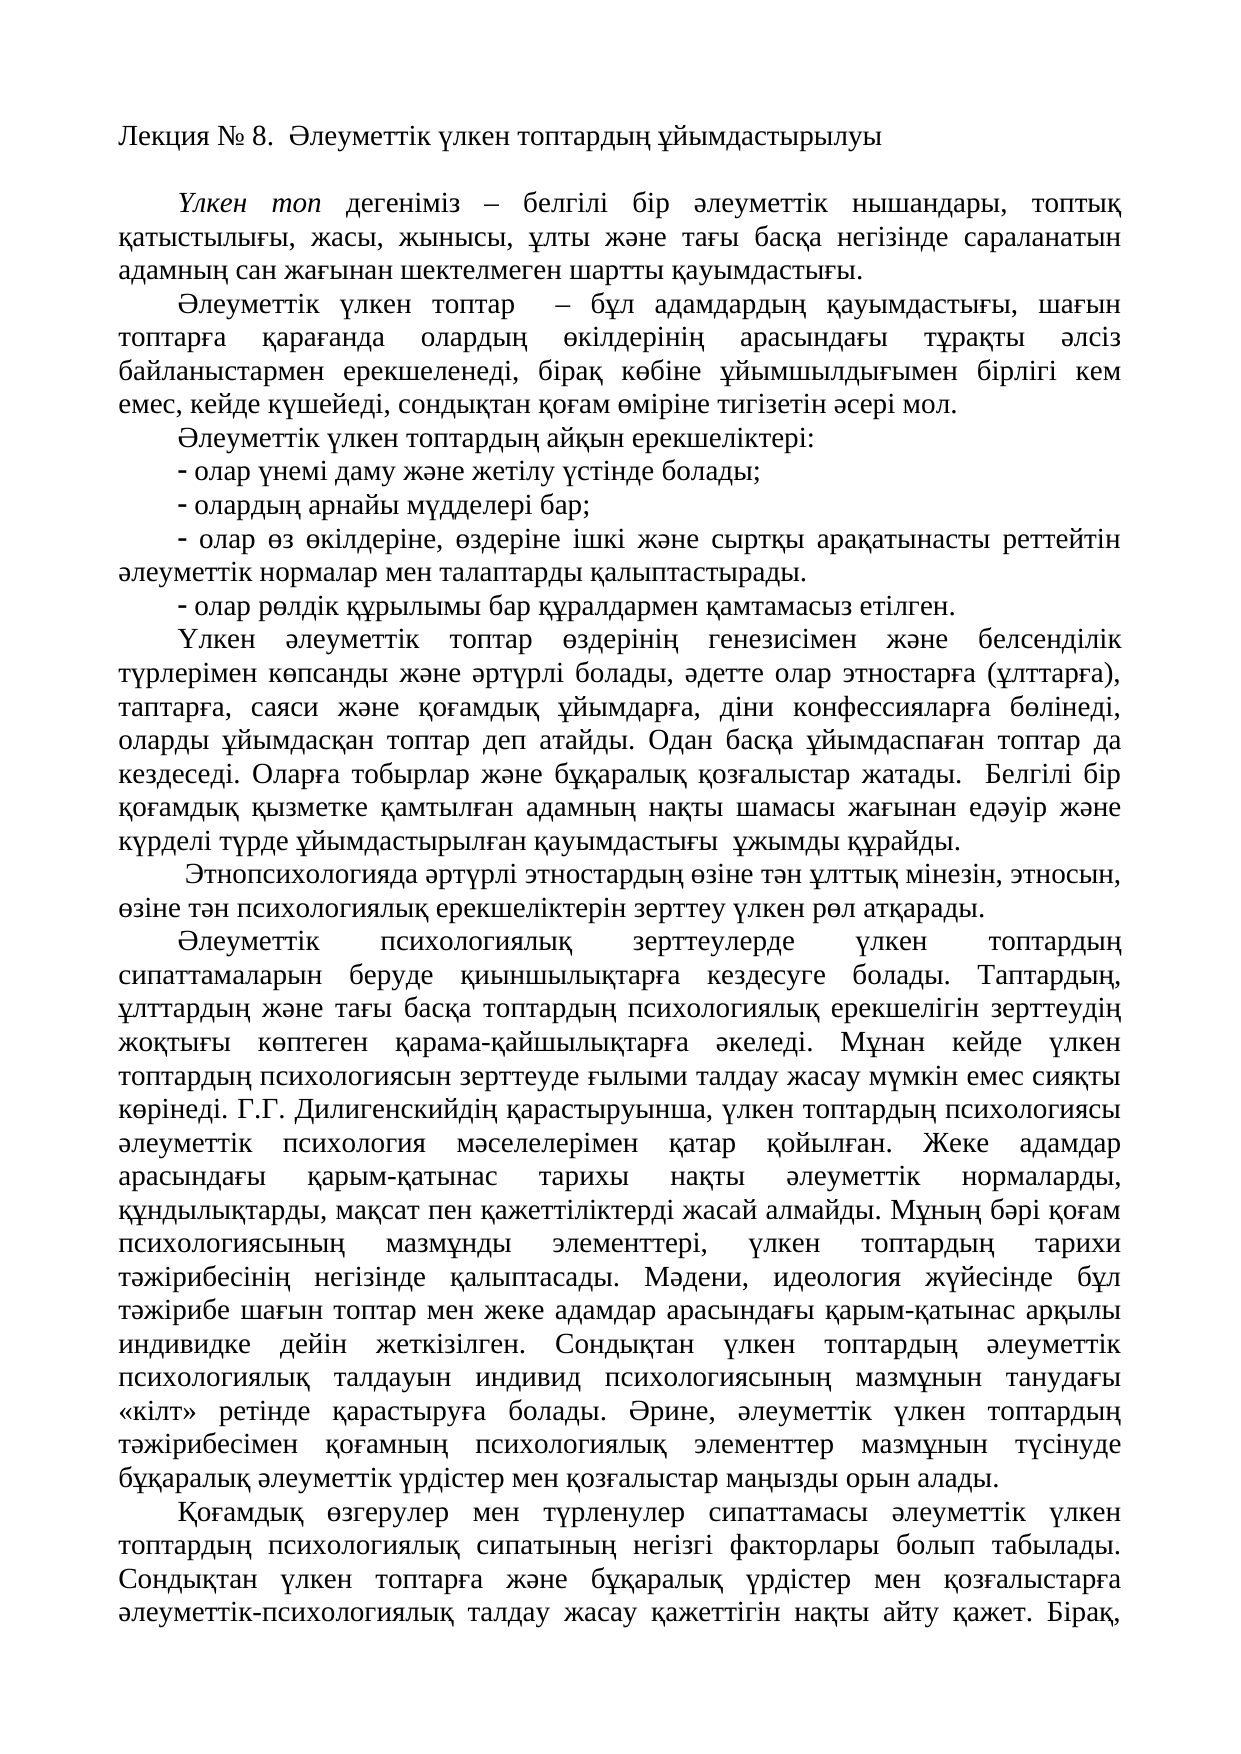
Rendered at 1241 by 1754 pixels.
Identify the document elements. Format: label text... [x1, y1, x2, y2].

text Әлеуметтiк психологиялық зерттеулерде үлкен топтардың сипаттамаларын беруде қиыншылықтарға кездесуге болады. Таптардың, ұлттардың және тағы басқа топтардың психологиялық ерекшелiгiн зерттеудiң жоқтығы көптеген қарама-қайшылықтарға әкеледi. Мұнан кейде үлкен топтардың психологиясын зерттеуде ғылыми талдау жасау мүмкiн емес сияқты көрiнедi. Г.Г. Дилигенскийдiң қарастыруынша, үлкен топтардың психологиясы әлеуметтiк психология мәселелерiмен қатар қойылған. Жеке адамдар арасындағы қарым-қатынас тарихы нақты әлеуметтiк нормаларды, құндылықтарды, мақсат пен қажеттiлiктердi жасай алмайды. Мұның бәрi қоғам психологиясының мазмұнды элементтерi, үлкен топтардың тарихи тәжiрибесiнiң негiзiнде қалыптасады. Мәдени, идеология жүйесiнде бұл тәжiрибе шағын топтар мен жеке адамдар арасындағы қарым-қатынас арқылы индивидке дейiн жеткiзiлген. Сондықтан үлкен топтардың әлеуметтiк психологиялық талдауын индивид психологиясының мазмұнын танудағы «кiлт» ретiнде қарастыруға болады. Әрине, әлеуметтiк үлкен топтардың тәжiрибесiмен қоғамның психологиялық элементтер мазмұнын түсiнуде бұқаралық әлеуметтiк үрдістер мен қозғалыстар маңызды орын алады. [118, 923, 1122, 1494]
text олар рөлдiк құрылымы бар құралдармен қамтамасыз етiлген. [118, 588, 1122, 622]
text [118, 1494, 1122, 1628]
text Үлкен әлеуметтiк топтар өздерiнiң генезисiмен және белсендiлiк түрлерiмен көпсанды және әртүрлi болады, әдетте олар этностарға (ұлттарға), таптарға, саяси және қоғамдық ұйымдарға, дiни конфессияларға бөлiнедi, оларды ұйымдасқан топтар деп атайды. Одан басқа ұйымдаспаған топтар да кездеседi. Оларға тобырлар және бұқаралық қозғалыстар жатады. Белгiлi бiр қоғамдық қызметке қамтылған адамның нақты шамасы жағынан едәуiр және күрделi түрде ұйымдастырылған қауымдастығы ұжымды құрайды. [118, 622, 1122, 856]
text олар өз өкiлдерiне, өздерiне iшкi және сыртқы арақатынасты реттейтiн әлеуметтiк нормалар мен талаптарды қалыптастырады. [118, 521, 1122, 588]
subtitle Лекция № 8. Әлеуметтiк үлкен топтардың ұйымдастырылуы [118, 118, 1122, 152]
text Этнопсихологияда әртүрлi этностардың өзiне тән ұлттық мiнезiн, этносын, өзiне тән психологиялық ерекшелiктерiн зерттеу үлкен рөл атқарады. [118, 856, 1122, 923]
text олар үнемi даму және жетiлу үстiнде болады; [118, 453, 1122, 487]
text Әлеуметтiк үлкен топтар – бұл адамдардың қауымдастығы, шағын топтарға қарағанда олардың өкiлдерiнiң арасындағы тұрақты әлсiз байланыстармен ерекшеленедi, бiрақ көбiне ұйымшылдығымен бiрлiгi кем емес, кейде күшейедi, сондықтан қоғам өмiрiне тигiзетiн әсерi мол. [118, 286, 1122, 420]
text Әлеуметтiк үлкен топтардың айқын ерекшелiктерi: [118, 420, 1122, 453]
text Үлкен топ дегенiмiз – белгiлi бiр әлеуметтiк нышандары, топтық қатыстылығы, жасы, жынысы, ұлты және тағы басқа негiзiнде сараланатын адамның сан жағынан шектелмеген шартты қауымдастығы. [118, 185, 1122, 286]
text олардың арнайы мүдделері бар; [118, 487, 1122, 521]
